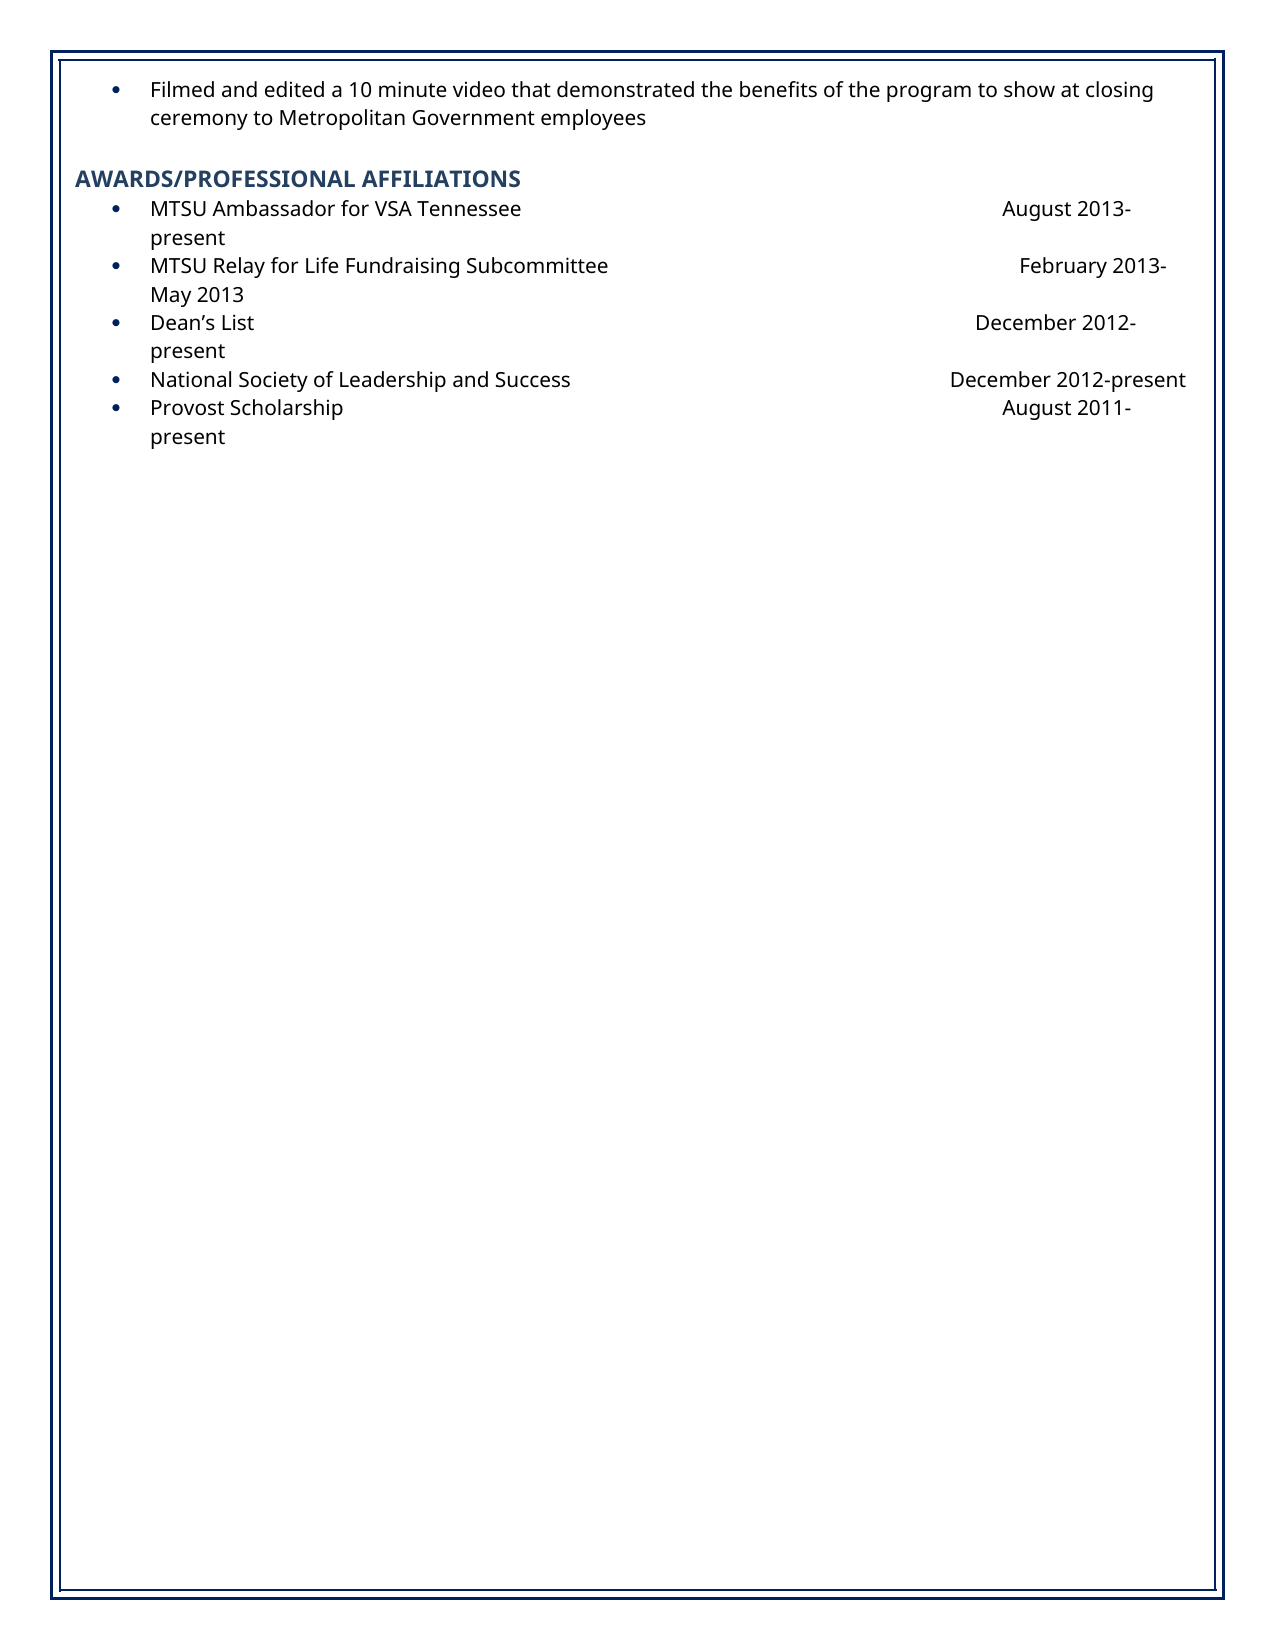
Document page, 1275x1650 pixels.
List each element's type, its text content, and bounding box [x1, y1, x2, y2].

list Provost Scholarship August 2011-present [112, 393, 1200, 450]
list MTSU Relay for Life Fundraising Subcommittee February 2013-May 2013 [112, 251, 1200, 308]
list Dean’s List December 2012-present [112, 308, 1200, 365]
text AWARDS/PROFESSIONAL AFFILIATIONS [75, 163, 1200, 194]
list National Society of Leadership and Success December 2012-present [112, 365, 1200, 393]
list Filmed and edited a 10 minute video that demonstrated the benefits of the program to show at closing ceremony to Metropolitan Government employees [112, 75, 1200, 132]
list MTSU Ambassador for VSA Tennessee August 2013-present [112, 194, 1200, 251]
